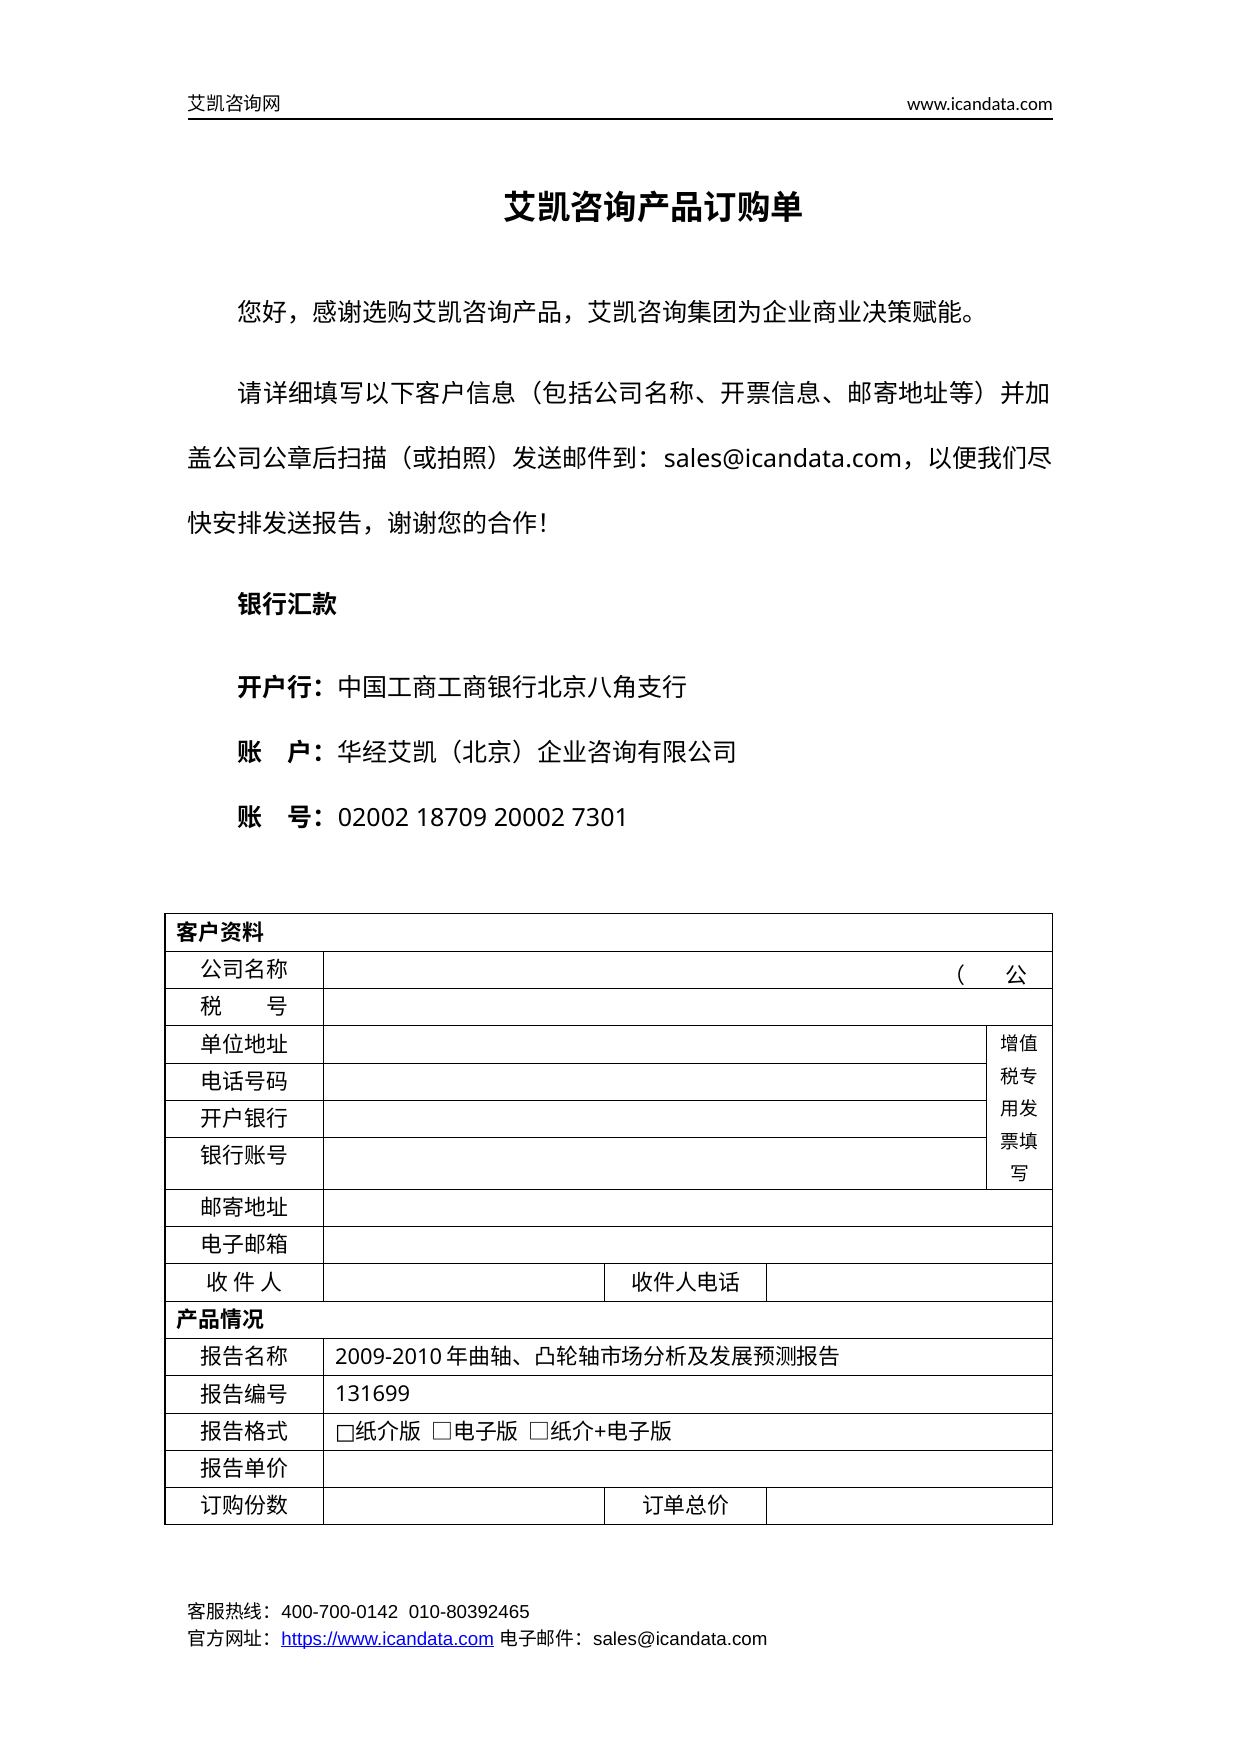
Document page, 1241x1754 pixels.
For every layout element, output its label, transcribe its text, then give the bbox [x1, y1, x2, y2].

table_header 客户资料 [166, 914, 1052, 951]
table_cell 报告单价 [166, 1451, 323, 1487]
table_cell [324, 1488, 604, 1524]
table_cell 单位地址 [166, 1026, 323, 1062]
table_cell 报告名称 [166, 1339, 323, 1375]
table_cell [324, 1451, 1052, 1487]
table_cell [324, 1101, 986, 1137]
table_cell 131699 [324, 1376, 1052, 1412]
table_cell 2009-2010年曲轴、凸轮轴市场分析及发展预测报告 [324, 1339, 1052, 1375]
table_cell 银行账号 [166, 1138, 323, 1189]
text 账 号：02002 18709 20002 7301 [187, 783, 1053, 848]
text 艾凯咨询产品订购单 [187, 172, 1053, 237]
table_cell 收件人电话 [605, 1264, 766, 1301]
table_cell [324, 1190, 1052, 1226]
table_cell 报告格式 [166, 1414, 323, 1450]
text 请详细填写以下客户信息（包括公司名称、开票信息、邮寄地址等）并加盖公司公章后扫描（或拍照）发送邮件到：sales@icandata.com，以便我们尽快安排发送报告，谢谢您的合作！ [187, 359, 1053, 554]
table_cell 订购份数 [166, 1488, 323, 1524]
text 账 户：华经艾凯（北京）企业咨询有限公司 [187, 718, 1053, 783]
table_cell 电话号码 [166, 1064, 323, 1100]
table_cell 订单总价 [605, 1488, 766, 1524]
table_cell 增值税专用发票填写 [987, 1026, 1052, 1189]
table_cell 邮寄地址 [166, 1190, 323, 1226]
table_cell [324, 1138, 986, 1189]
table_cell 电子邮箱 [166, 1227, 323, 1263]
table_cell [324, 1227, 1052, 1263]
table_cell [767, 1264, 1052, 1301]
table_cell 公司名称 [166, 952, 323, 988]
table_cell 报告编号 [166, 1376, 323, 1412]
table_cell [767, 1488, 1052, 1524]
table_cell [324, 1264, 604, 1301]
table_cell □纸介版 □电子版 □纸介+电子版 [324, 1414, 1052, 1450]
text 银行汇款 [187, 570, 1053, 635]
table_cell [324, 1064, 986, 1100]
table_cell 税 号 [166, 989, 323, 1025]
table_cell 开户银行 [166, 1101, 323, 1137]
text 开户行：中国工商工商银行北京八角支行 [187, 653, 1053, 718]
table_cell 收 件 人 [166, 1264, 323, 1301]
table_cell [324, 1026, 986, 1062]
table_cell [324, 952, 1052, 988]
table_cell 产品情况 [166, 1302, 1052, 1338]
table_cell [324, 989, 1052, 1025]
text 您好，感谢选购艾凯咨询产品，艾凯咨询集团为企业商业决策赋能。 [187, 278, 1053, 343]
